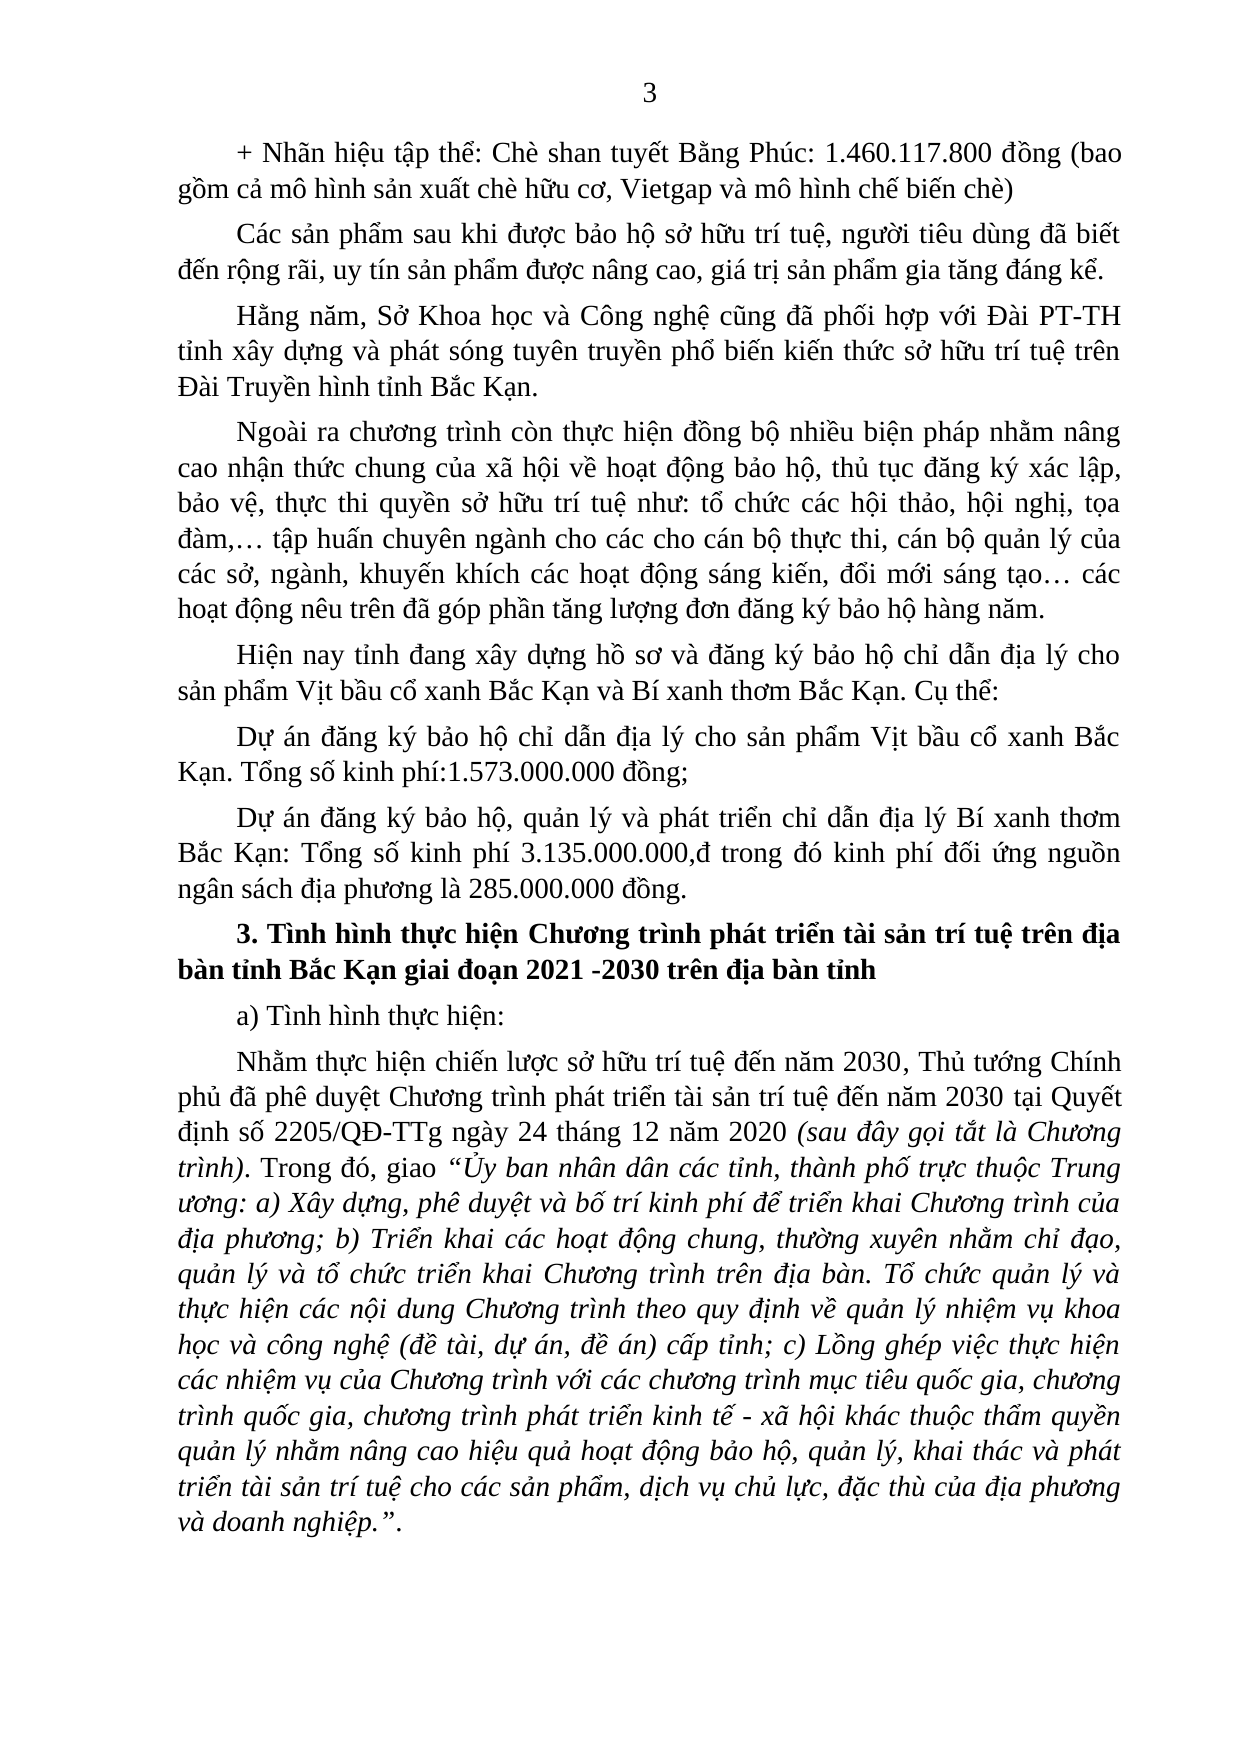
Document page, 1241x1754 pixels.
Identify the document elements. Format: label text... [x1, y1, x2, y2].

text Dự án đăng ký bảo hộ, quản lý và phát triển chỉ dẫn địa lý Bí xanh thơm Bắc Kạn: Tổng số kinh phí 3.135.000.000,đ trong đó kinh phí đối ứng nguồn ngân sách địa phương là 285.000.000 đồng. [177, 799, 1122, 905]
text 3. Tình hình thực hiện Chương trình phát triển tài sản trí tuệ trên địa bàn tỉnh Bắc Kạn giai đoạn 2021 -2030 trên địa bàn tỉnh [177, 916, 1122, 986]
text + Nhãn hiệu tập thể: Chè shan tuyết Bằng Phúc: 1.460.117.800 đồng (bao gồm cả mô hình sản xuất chè hữu cơ, Vietgap và mô hình chế biến chè) [177, 134, 1122, 205]
text a) Tình hình thực hiện: [177, 997, 1122, 1032]
text Dự án đăng ký bảo hộ chỉ dẫn địa lý cho sản phẩm Vịt bầu cổ xanh Bắc Kạn. Tổng số kinh phí:1.573.000.000 đồng; [177, 718, 1122, 788]
text Hiện nay tỉnh đang xây dựng hồ sơ và đăng ký bảo hộ chỉ dẫn địa lý cho sản phẩm Vịt bầu cổ xanh Bắc Kạn và Bí xanh thơm Bắc Kạn. Cụ thể: [177, 636, 1122, 707]
text Nhằm thực hiện chiến lược sở hữu trí tuệ đến năm 2030, Thủ tướng Chính phủ đã phê duyệt Chương trình phát triển tài sản trí tuệ đến năm 2030 tại Quyết định số 2205/QĐ-TTg ngày 24 tháng 12 năm 2020 (sau đây gọi tắt là Chương trình). Trong đó, giao “Ủy ban nhân dân các tỉnh, thành phố trực thuộc Trung ương: a) Xây dựng, phê duyệt và bố trí kinh phí để triển khai Chương trình của địa phương; b) Triển khai các hoạt động chung, thường xuyên nhằm chỉ đạo, quản lý và tổ chức triển khai Chương trình trên địa bàn. Tổ chức quản lý và thực hiện các nội dung Chương trình theo quy định về quản lý nhiệm vụ khoa học và công nghệ (đề tài, dự án, đề án) cấp tỉnh; c) Lồng ghép việc thực hiện các nhiệm vụ của Chương trình với các chương trình mục tiêu quốc gia, chương trình quốc gia, chương trình phát triển kinh tế - xã hội khác thuộc thẩm quyền quản lý nhằm nâng cao hiệu quả hoạt động bảo hộ, quản lý, khai thác và phát triển tài sản trí tuệ cho các sản phẩm, dịch vụ chủ lực, đặc thù của địa phương và doanh nghiệp.”. [177, 1043, 1122, 1538]
text Hằng năm, Sở Khoa học và Công nghệ cũng đã phối hợp với Đài PT-TH tỉnh xây dựng và phát sóng tuyên truyền phổ biến kiến thức sở hữu trí tuệ trên Đài Truyền hình tỉnh Bắc Kạn. [177, 297, 1122, 403]
text Ngoài ra chương trình còn thực hiện đồng bộ nhiều biện pháp nhằm nâng cao nhận thức chung của xã hội về hoạt động bảo hộ, thủ tục đăng ký xác lập, bảo vệ, thực thi quyền sở hữu trí tuệ như: tổ chức các hội thảo, hội nghị, tọa đàm,… tập huấn chuyên ngành cho các cho cán bộ thực thi, cán bộ quản lý của các sở, ngành, khuyến khích các hoạt động sáng kiến, đổi mới sáng tạo… các hoạt động nêu trên đã góp phần tăng lượng đơn đăng ký bảo hộ hàng năm. [177, 413, 1122, 626]
text Các sản phẩm sau khi được bảo hộ sở hữu trí tuệ, người tiêu dùng đã biết đến rộng rãi, uy tín sản phẩm được nâng cao, giá trị sản phẩm gia tăng đáng kể. [177, 216, 1122, 286]
